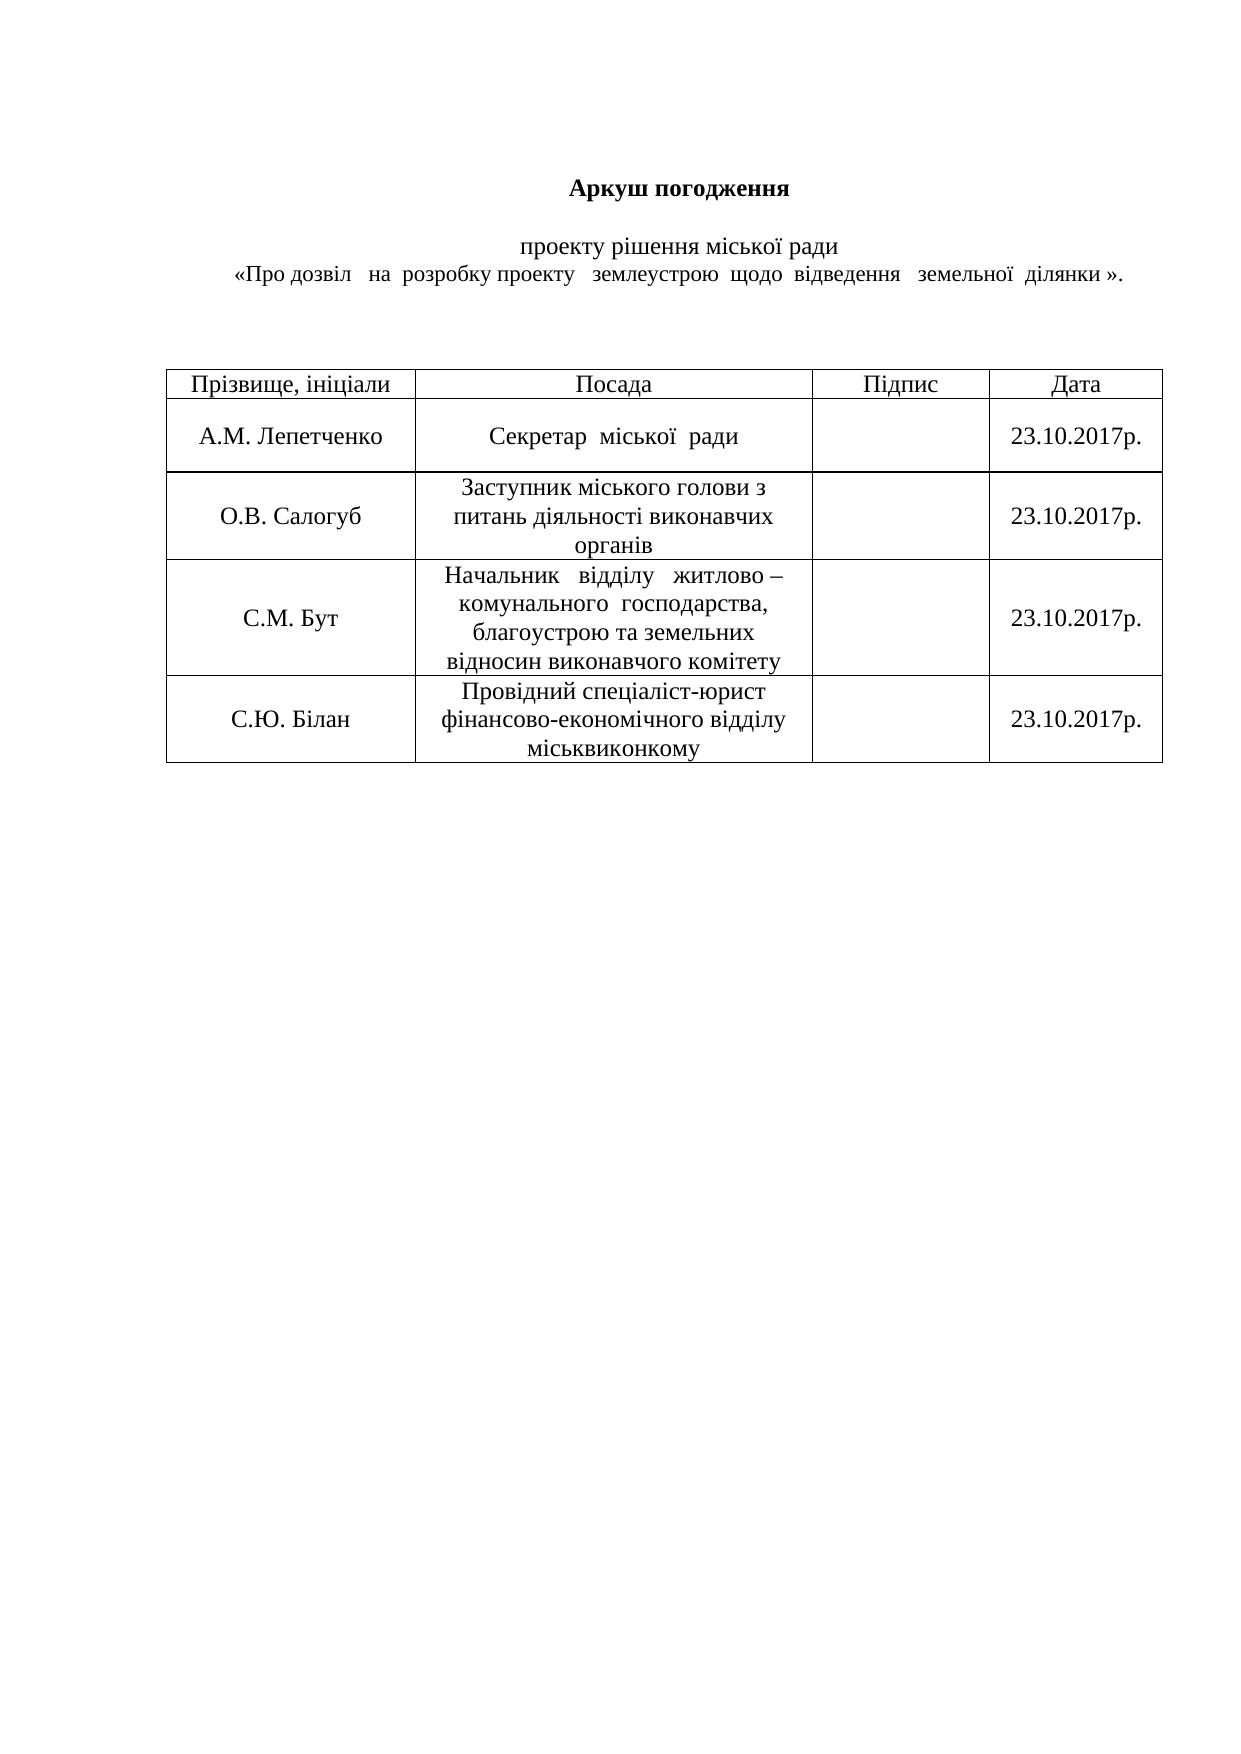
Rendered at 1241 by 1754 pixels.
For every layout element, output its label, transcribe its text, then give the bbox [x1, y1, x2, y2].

table_cell 23.10.2017р. [990, 676, 1162, 762]
table_cell Провідний спеціаліст-юрист фінансово-економічного відділу міськвиконкому [416, 676, 812, 762]
table_cell [813, 399, 989, 471]
text проекту рішення міської ради [177, 231, 1181, 259]
table_cell О.В. Салогуб [167, 473, 415, 559]
table_header Прізвище, ініціали [167, 370, 415, 398]
text «Про дозвіл на розробку проекту землеустрою щодо відведення земельної ділянки ». [177, 259, 1181, 286]
text Аркуш погодження [177, 173, 1181, 202]
table_cell С.М. Бут [167, 560, 415, 675]
table_cell [813, 676, 989, 762]
table_cell Секретар міської ради [416, 399, 812, 471]
table_cell [813, 473, 989, 559]
table_cell 23.10.2017р. [990, 560, 1162, 675]
table_header Підпис [813, 370, 989, 398]
table_header Посада [416, 370, 812, 398]
table_header Дата [990, 370, 1162, 398]
table_cell [813, 560, 989, 675]
table_cell Заступник міського голови з питань діяльності виконавчих органів [416, 473, 812, 559]
table_cell А.М. Лепетченко [167, 399, 415, 471]
table_cell 23.10.2017р. [990, 473, 1162, 559]
table_cell 23.10.2017р. [990, 399, 1162, 471]
table_cell С.Ю. Білан [167, 676, 415, 762]
table_cell Начальник відділу житлово – комунального господарства, благоустрою та земельних відносин виконавчого комітету [416, 560, 812, 675]
